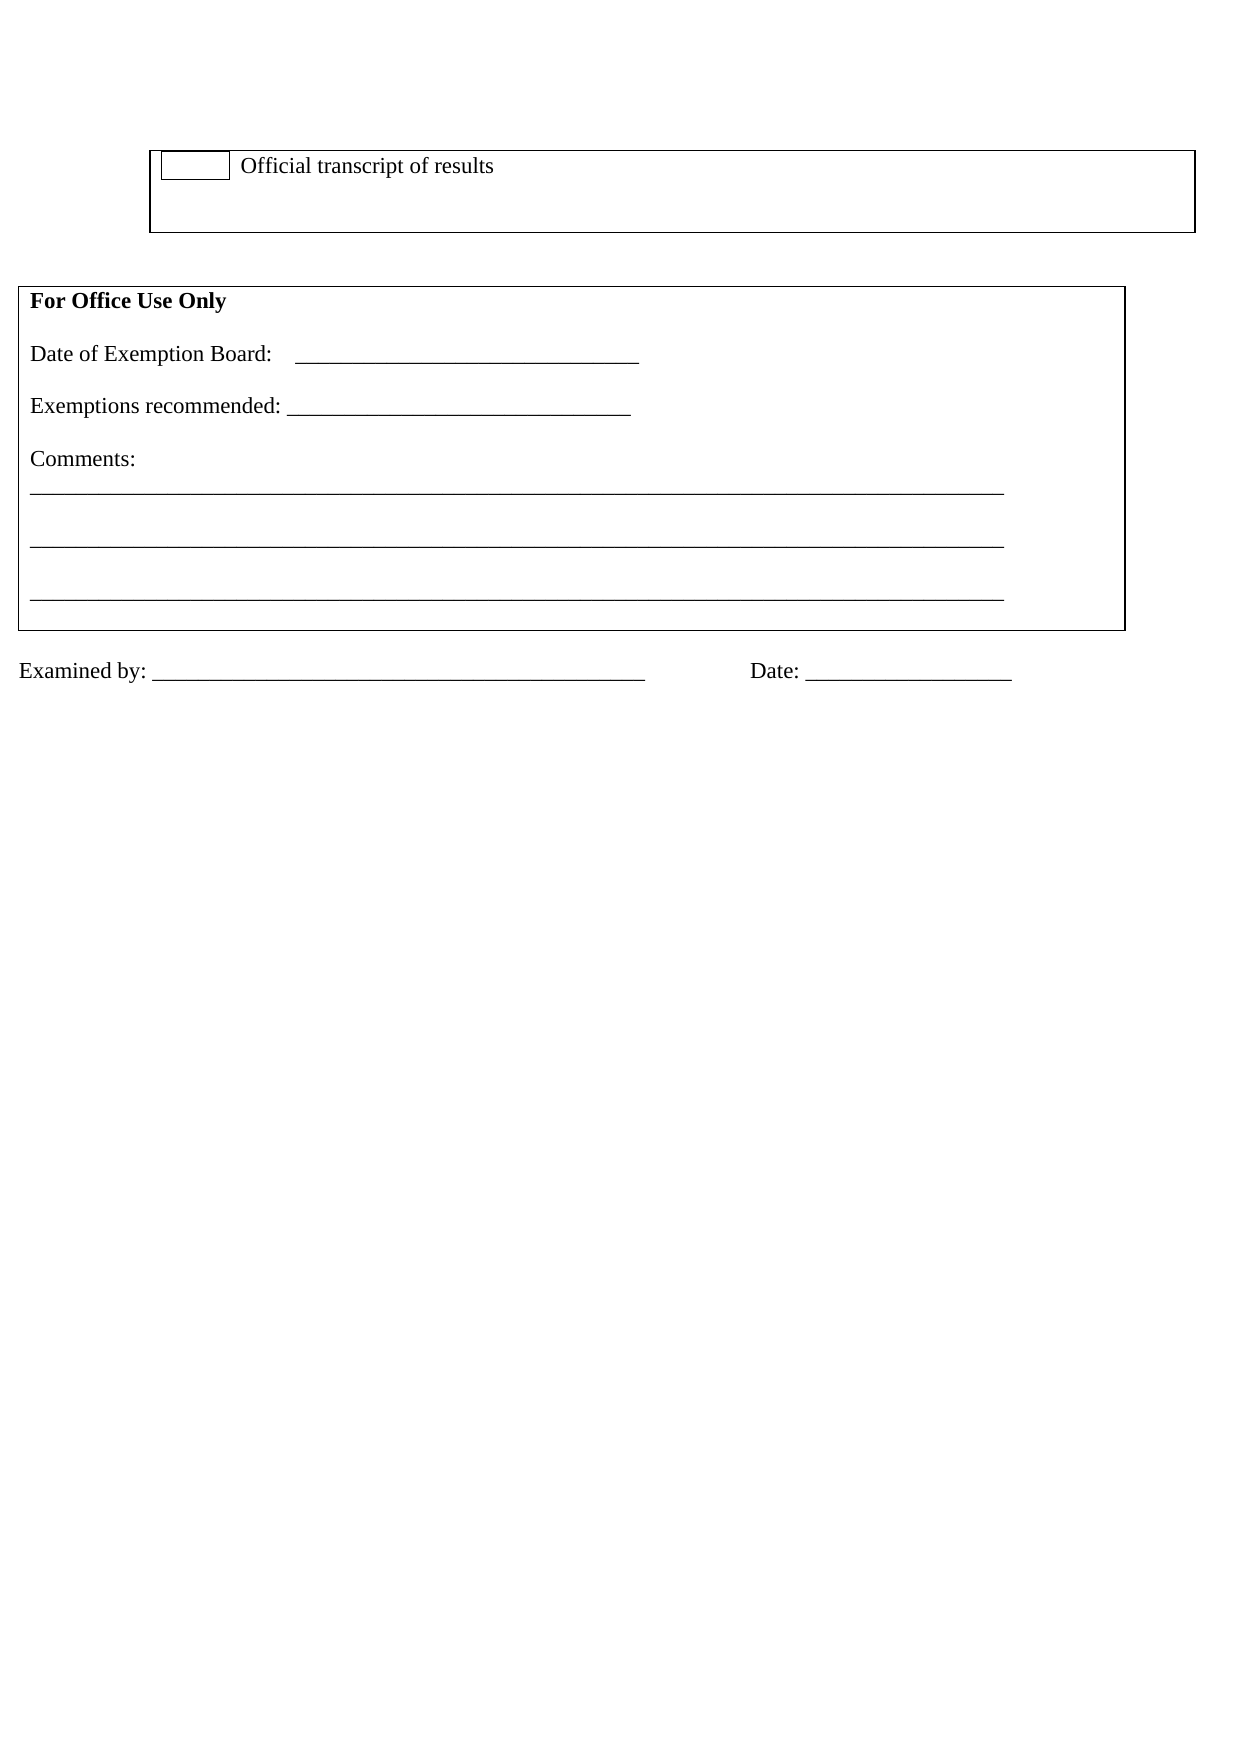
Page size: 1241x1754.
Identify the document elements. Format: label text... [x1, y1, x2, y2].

text Examined by: ___________________________________________ Date: __________________ [19, 657, 1090, 683]
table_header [151, 151, 1194, 232]
table_header For Office Use Only Date of Exemption Board: ______________________________ Exemptions recommended: ______________________________ Comments: _____________________________________________________________________________________ _____________________________________________________________________________________ _____________________________________________________________________________________ [19, 287, 1124, 629]
